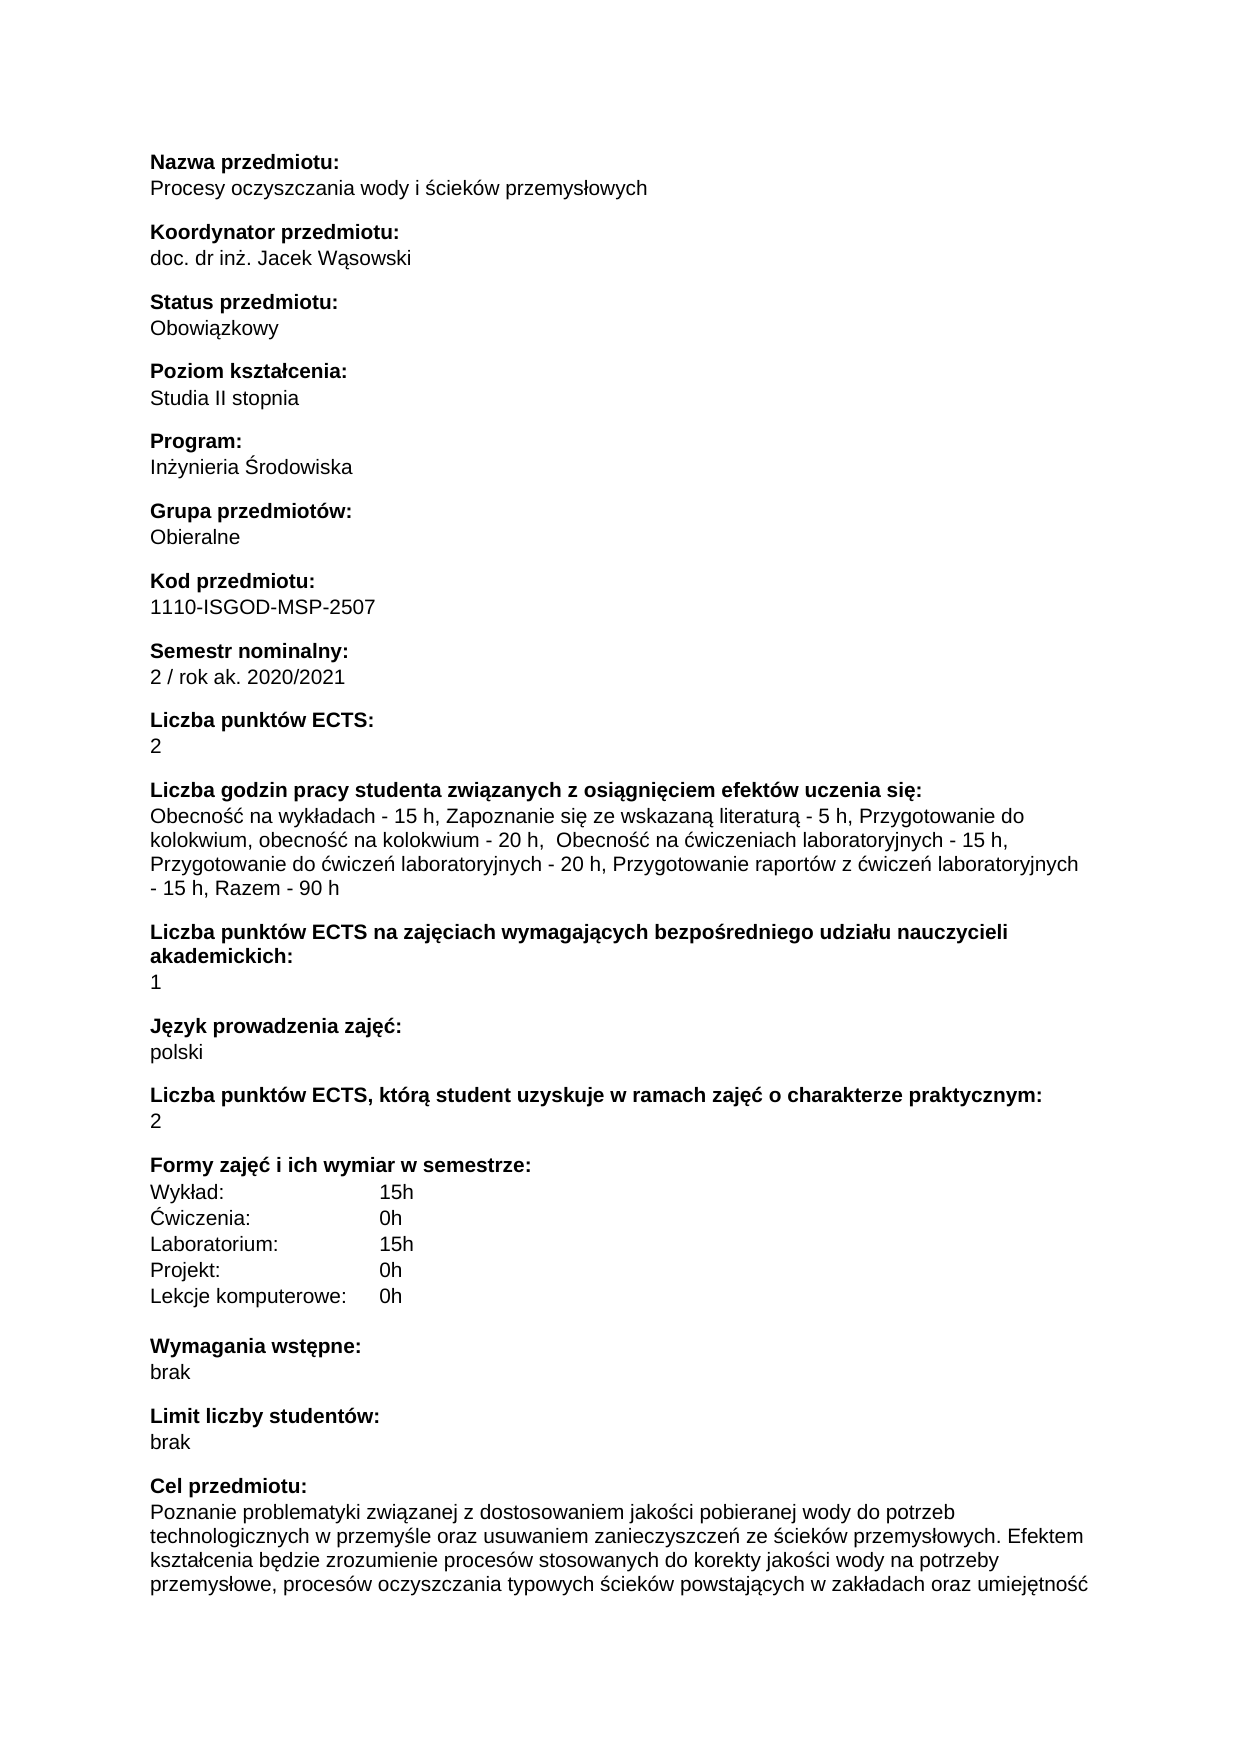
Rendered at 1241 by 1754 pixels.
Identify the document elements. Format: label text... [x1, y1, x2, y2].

text Inżynieria Środowiska [150, 455, 1090, 479]
table_cell 0h [369, 1256, 597, 1282]
text 2 / rok ak. 2020/2021 [150, 664, 1090, 688]
text doc. dr inż. Jacek Wąsowski [150, 246, 1090, 270]
text Grupa przedmiotów: [150, 499, 1090, 523]
text Kod przedmiotu: [150, 569, 1090, 593]
text Procesy oczyszczania wody i ścieków przemysłowych [150, 176, 1090, 200]
text Semestr nominalny: [150, 638, 1090, 662]
text brak [150, 1430, 1090, 1454]
text Cel przedmiotu: [150, 1473, 1090, 1497]
table_header Wykład: [140, 1180, 367, 1204]
text Liczba punktów ECTS na zajęciach wymagających bezpośredniego udziału nauczycieli akademickich: [150, 920, 1090, 968]
table_cell 0h [369, 1204, 597, 1230]
text Nazwa przedmiotu: [150, 150, 1090, 174]
text brak [150, 1360, 1090, 1384]
text 1 [150, 970, 1090, 994]
text 2 [150, 1109, 1090, 1133]
table_cell Ćwiczenia: [140, 1206, 367, 1230]
text Studia II stopnia [150, 385, 1090, 409]
text Liczba godzin pracy studenta związanych z osiągnięciem efektów uczenia się: [150, 778, 1090, 802]
text Liczba punktów ECTS, którą student uzyskuje w ramach zajęć o charakterze praktycznym: [150, 1083, 1090, 1107]
text Obecność na wykładach - 15 h, Zapoznanie się ze wskazaną literaturą - 5 h, Przygotowanie do kolokwium, obecność na kolokwium - 20 h, Obecność na ćwiczeniach laboratoryjnych - 15 h, Przygotowanie do ćwiczeń laboratoryjnych - 20 h, Przygotowanie raportów z ćwiczeń laboratoryjnych - 15 h, Razem - 90 h [150, 804, 1090, 900]
table_cell Lekcje komputerowe: [140, 1284, 367, 1308]
table_cell Laboratorium: [140, 1232, 367, 1256]
text Obieralne [150, 525, 1090, 549]
text Status przedmiotu: [150, 289, 1090, 313]
text Liczba punktów ECTS: [150, 708, 1090, 732]
text Program: [150, 429, 1090, 453]
text Limit liczby studentów: [150, 1404, 1090, 1428]
text Obowiązkowy [150, 316, 1090, 339]
text 2 [150, 734, 1090, 758]
text Poziom kształcenia: [150, 359, 1090, 383]
table_header 15h [369, 1180, 597, 1204]
text Język prowadzenia zajęć: [150, 1013, 1090, 1037]
text Koordynator przedmiotu: [150, 220, 1090, 244]
text Wymagania wstępne: [150, 1334, 1090, 1358]
table_cell 0h [369, 1282, 597, 1308]
table_cell 15h [369, 1230, 597, 1256]
text polski [150, 1039, 1090, 1063]
text 1110-ISGOD-MSP-2507 [150, 595, 1090, 619]
table_cell Projekt: [140, 1258, 367, 1282]
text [150, 1499, 1090, 1595]
text Formy zajęć i ich wymiar w semestrze: [150, 1153, 1090, 1177]
